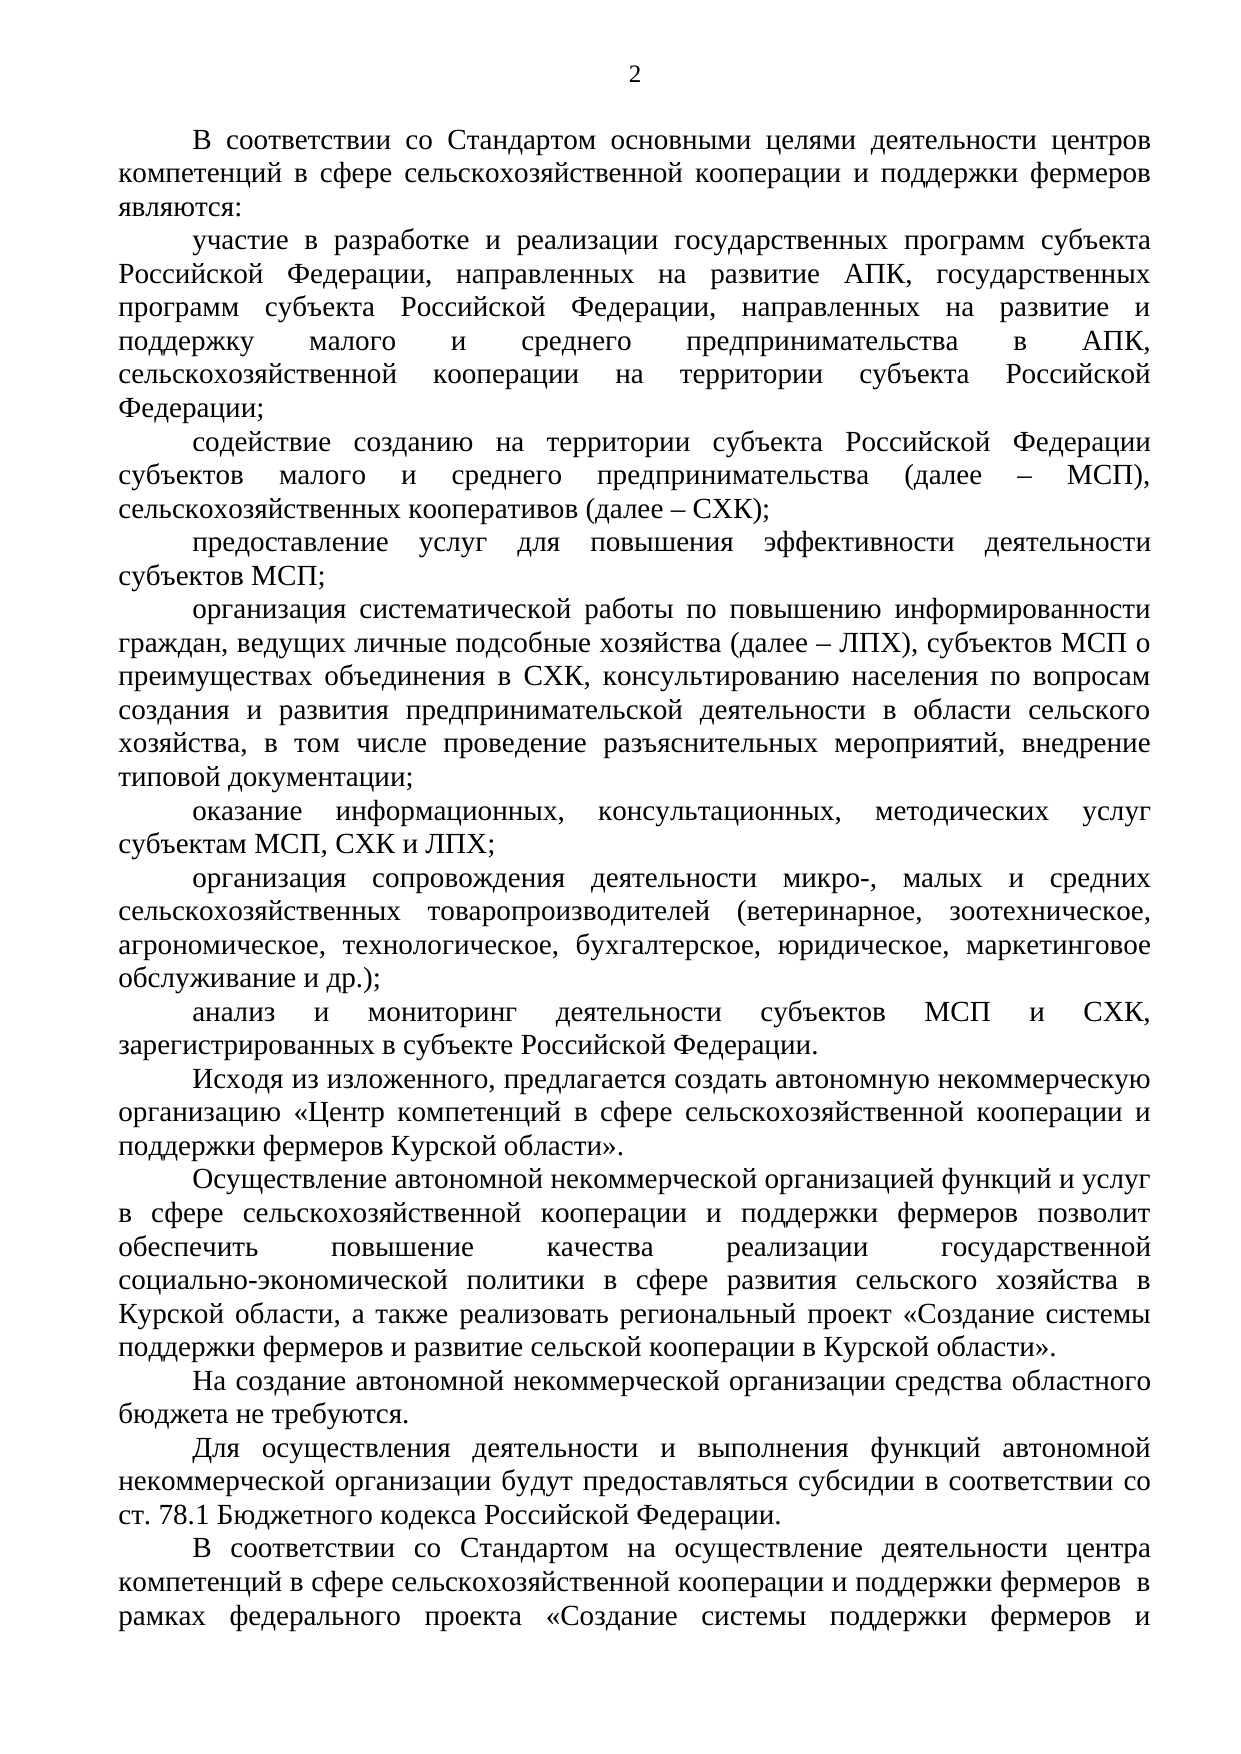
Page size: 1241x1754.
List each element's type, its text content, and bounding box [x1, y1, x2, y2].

text содействие созданию на территории субъекта Российской Федерации субъектов малого и среднего предпринимательства (далее – МСП), сельскохозяйственных кооперативов (далее – СХК); [118, 424, 1152, 524]
text организация сопровождения деятельности микро-, малых и средних сельскохозяйственных товаропроизводителей (ветеринарное, зоотехническое, агрономическое, технологическое, бухгалтерское, юридическое, маркетинговое обслуживание и др.); [118, 860, 1152, 994]
text Исходя из изложенного, предлагается создать автономную некоммерческую организацию «Центр компетенций в сфере сельскохозяйственной кооперации и поддержки фермеров Курской области». [118, 1061, 1152, 1162]
text оказание информационных, консультационных, методических услуг субъектам МСП, СХК и ЛПХ; [118, 793, 1152, 860]
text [118, 1531, 1152, 1631]
text участие в разработке и реализации государственных программ субъекта Российской Федерации, направленных на развитие АПК, государственных программ субъекта Российской Федерации, направленных на развитие и поддержку малого и среднего предпринимательства в АПК, сельскохозяйственной кооперации на территории субъекта Российской Федерации; [118, 222, 1152, 424]
text В соответствии со Стандартом основными целями деятельности центров компетенций в сфере сельскохозяйственной кооперации и поддержки фермеров являются: [118, 122, 1152, 222]
text Для осуществления деятельности и выполнения функций автономной некоммерческой организации будут предоставляться субсидии в соответствии со ст. 78.1 Бюджетного кодекса Российской Федерации. [118, 1430, 1152, 1531]
text На создание автономной некоммерческой организации средства областного бюджета не требуются. [118, 1363, 1152, 1430]
text организация систематической работы по повышению информированности граждан, ведущих личные подсобные хозяйства (далее – ЛПХ), субъектов МСП о преимуществах объединения в СХК, консультированию населения по вопросам создания и развития предпринимательской деятельности в области сельского хозяйства, в том числе проведение разъяснительных мероприятий, внедрение типовой документации; [118, 591, 1152, 793]
text Осуществление автономной некоммерческой организацией функций и услуг в сфере сельскохозяйственной кооперации и поддержки фермеров позволит обеспечить повышение качества реализации государственной социально-экономической политики в сфере развития сельского хозяйства в Курской области, а также реализовать региональный проект «Создание системы поддержки фермеров и развитие сельской кооперации в Курской области». [118, 1162, 1152, 1363]
text анализ и мониторинг деятельности субъектов МСП и СХК, зарегистрированных в субъекте Российской Федерации. [118, 994, 1152, 1061]
text предоставление услуг для повышения эффективности деятельности субъектов МСП; [118, 524, 1152, 591]
